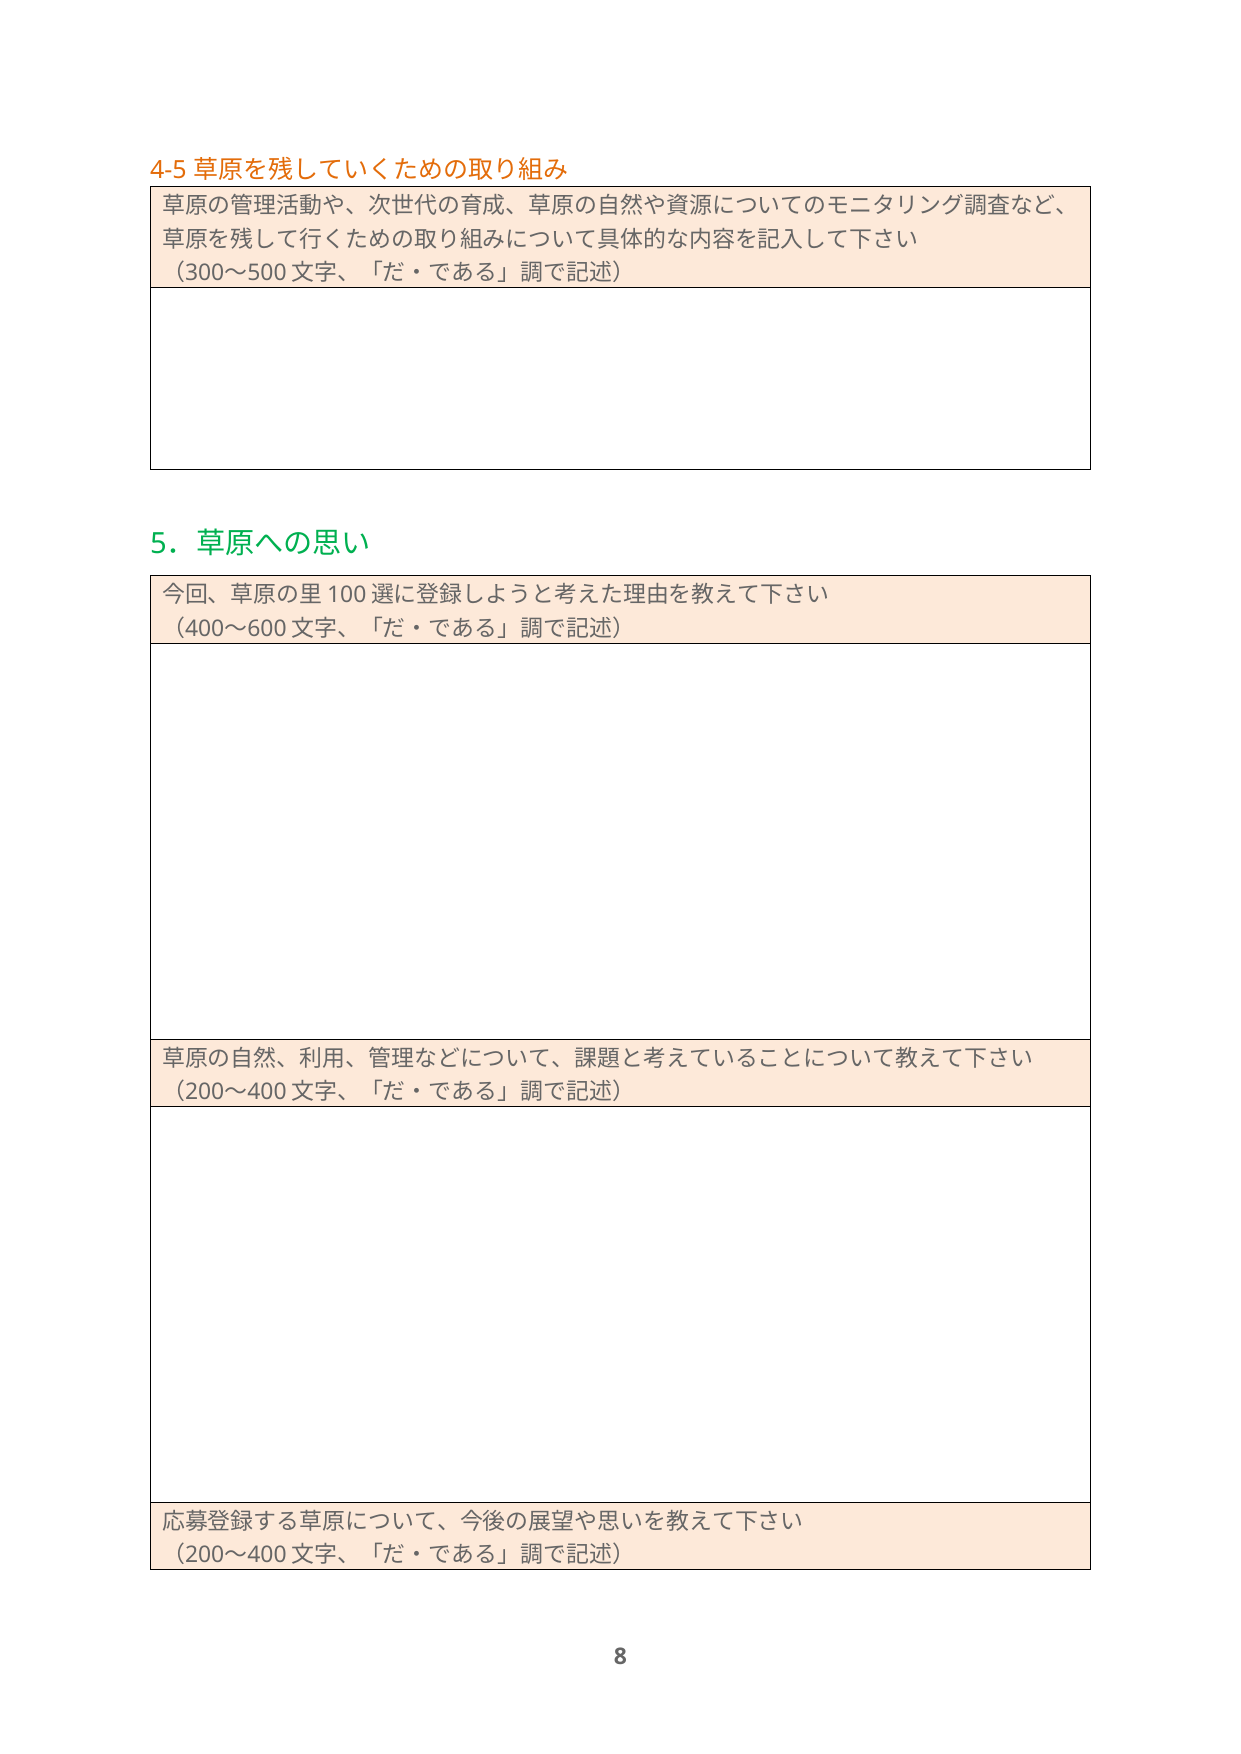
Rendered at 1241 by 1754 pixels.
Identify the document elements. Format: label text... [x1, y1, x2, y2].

table_header 今回、草原の里100選に登録しようと考えた理由を教えて下さい （400〜600文字、「だ・である」調で記述） [151, 576, 1090, 643]
table_cell [151, 1107, 1090, 1502]
table_cell 草原の自然、利用、管理などについて、課題と考えていることについて教えて下さい （200〜400文字、「だ・である」調で記述） [151, 1040, 1090, 1106]
subtitle 5．草原への思い [150, 520, 1090, 562]
subtitle 4-5 草原を残していくための取り組み [150, 150, 1090, 186]
table_header 草原の管理活動や、次世代の育成、草原の自然や資源についてのモニタリング調査など、草原を残して行くための取り組みについて具体的な内容を記入して下さい （300〜500文字、「だ・である」調で記述） [151, 187, 1090, 287]
table_cell 応募登録する草原について、今後の展望や思いを教えて下さい （200〜400文字、「だ・である」調で記述） [151, 1503, 1090, 1569]
table_cell [151, 644, 1090, 1038]
table_cell [151, 288, 1090, 469]
